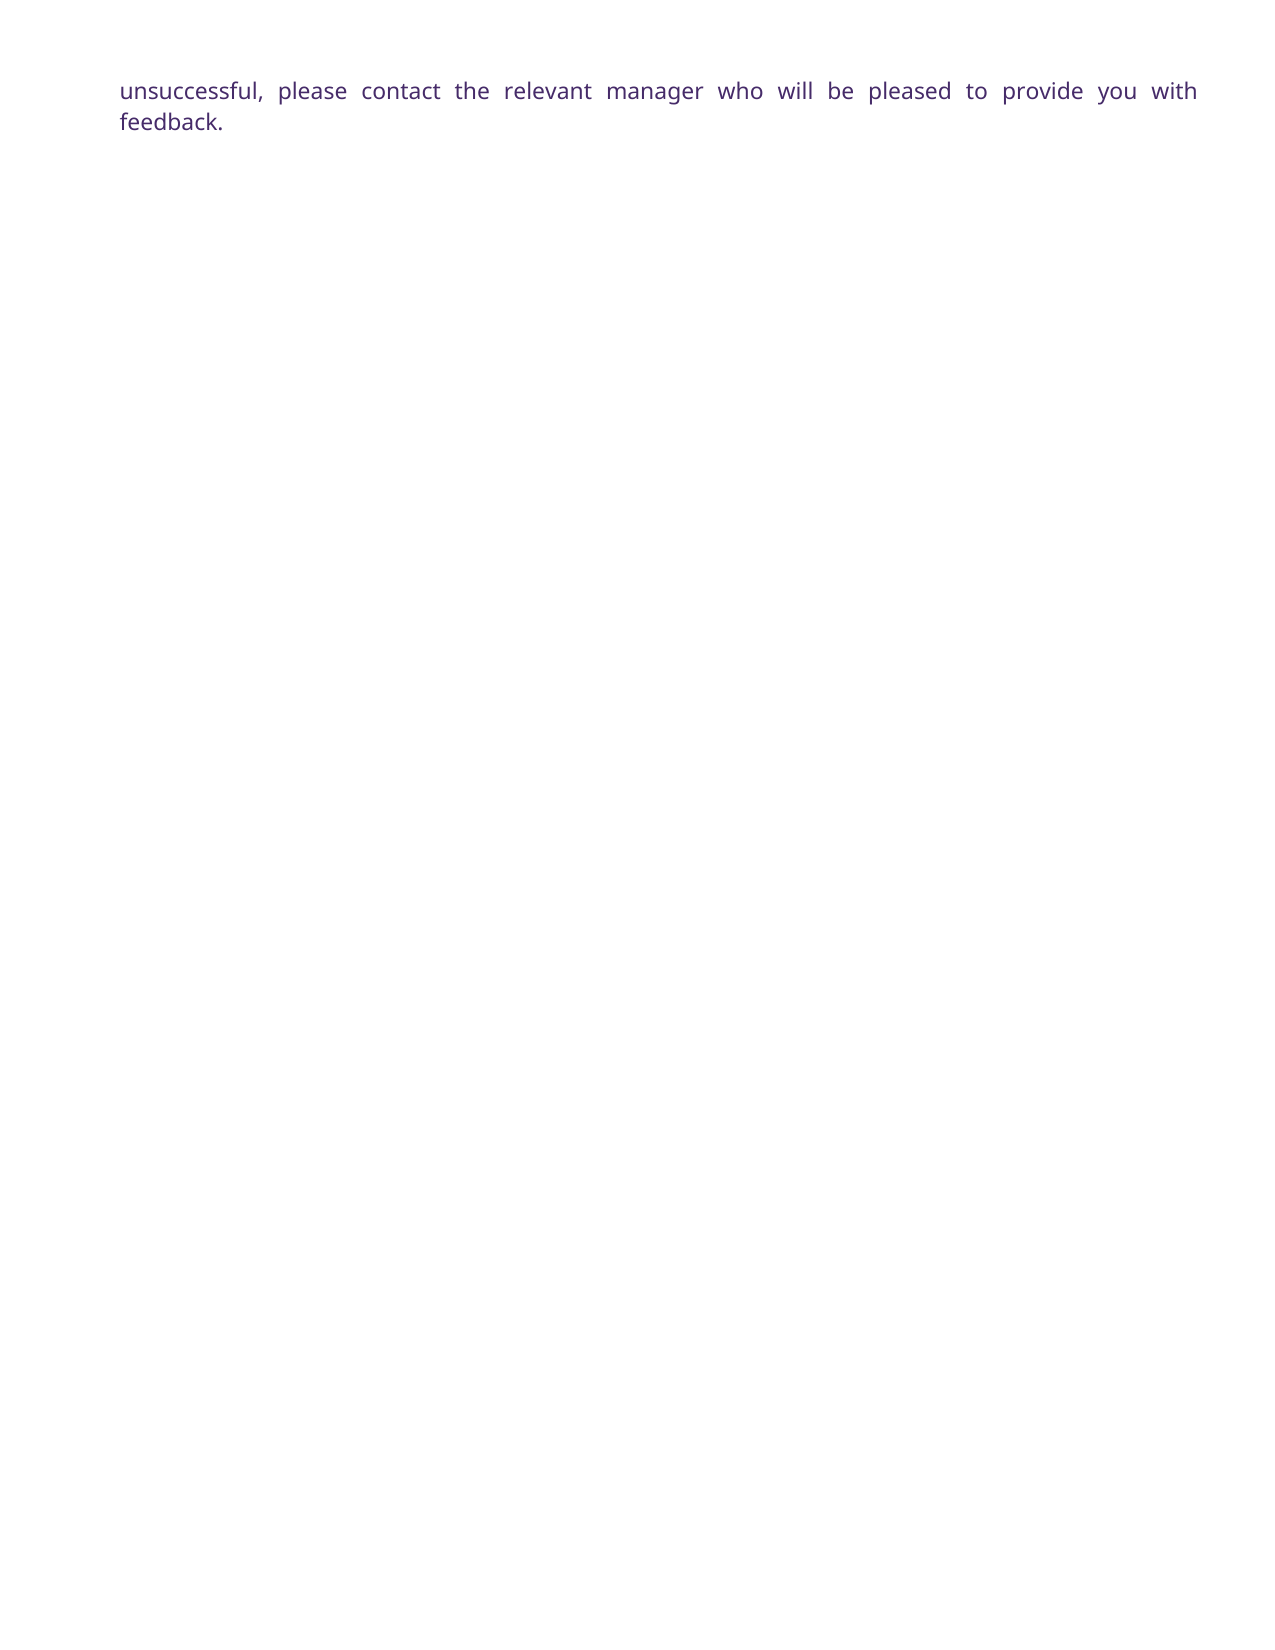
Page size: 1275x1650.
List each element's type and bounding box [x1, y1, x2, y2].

list [75, 75, 1200, 137]
